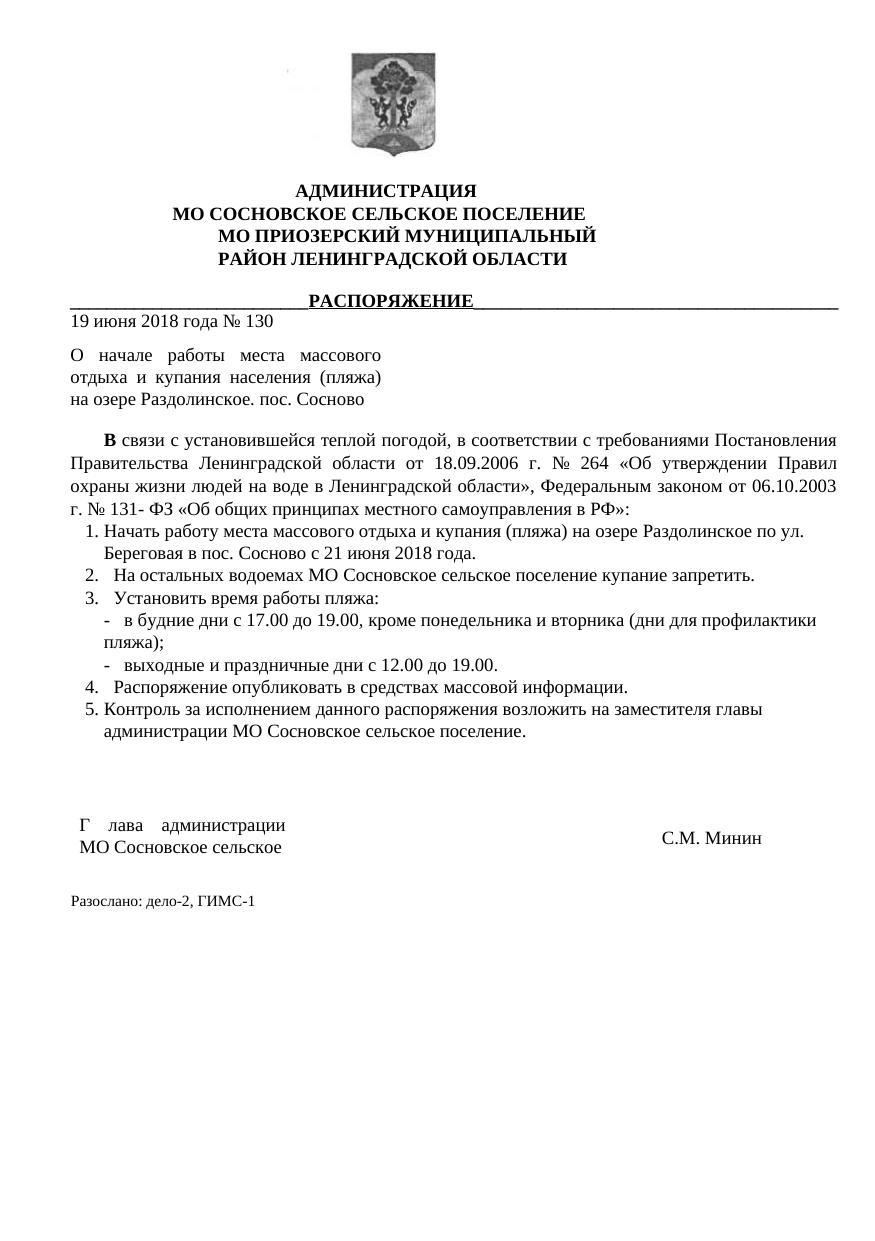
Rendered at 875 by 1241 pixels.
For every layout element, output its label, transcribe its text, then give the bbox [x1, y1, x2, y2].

list Распоряжение опубликовать в средствах массовой информации. [85, 676, 838, 698]
text О начале работы места массового отдыха и купания населения (пляжа) на озере Раздолинское. пос. Сосново [70, 343, 382, 410]
text РАСПОРЯЖЕНИЕ [70, 292, 838, 308]
list Установить время работы пляжа: [85, 586, 838, 609]
text МО СОСНОВСКОЕ СЕЛЬСКОЕ ПОСЕЛЕНИЕ МО ПРИОЗЕРСКИЙ МУНИЦИПАЛЬНЫЙ РАЙОН ЛЕНИНГРАДСКОЙ ОБЛАСТИ [172, 202, 617, 270]
list выходные и праздничные дни с 12.00 до 19.00. [70, 653, 838, 676]
list в будние дни с 17.00 до 19.00, кроме понедельника и вторника (дни для профилактики пляжа); [103, 609, 838, 653]
text В связи с установившейся теплой погодой, в соответствии с требованиями Постановления Правительства Ленинградской области от 18.09.2006 г. № 264 «Об утверждении Правил охраны жизни людей на воде в Ленинградской области», Федеральным законом от 06.10.2003 г. № 131- ФЗ «Об общих принципах местного самоуправления в РФ»: [70, 429, 838, 519]
list Начать работу места массового отдыха и купания (пляжа) на озере Раздолинское по ул. Береговая в пос. Сосново с 21 июня 2018 года. [85, 519, 838, 564]
picture [287, 52, 437, 158]
text 19 июня 2018 года № 130 [70, 312, 838, 331]
list Контроль за исполнением данного распоряжения возложить на заместителя главы администрации МО Сосновское сельское поселение. [85, 698, 838, 742]
text АДМИНИСТРАЦИЯ [295, 179, 838, 202]
list На остальных водоемах МО Сосновское сельское поселение купание запретить. [85, 564, 838, 586]
